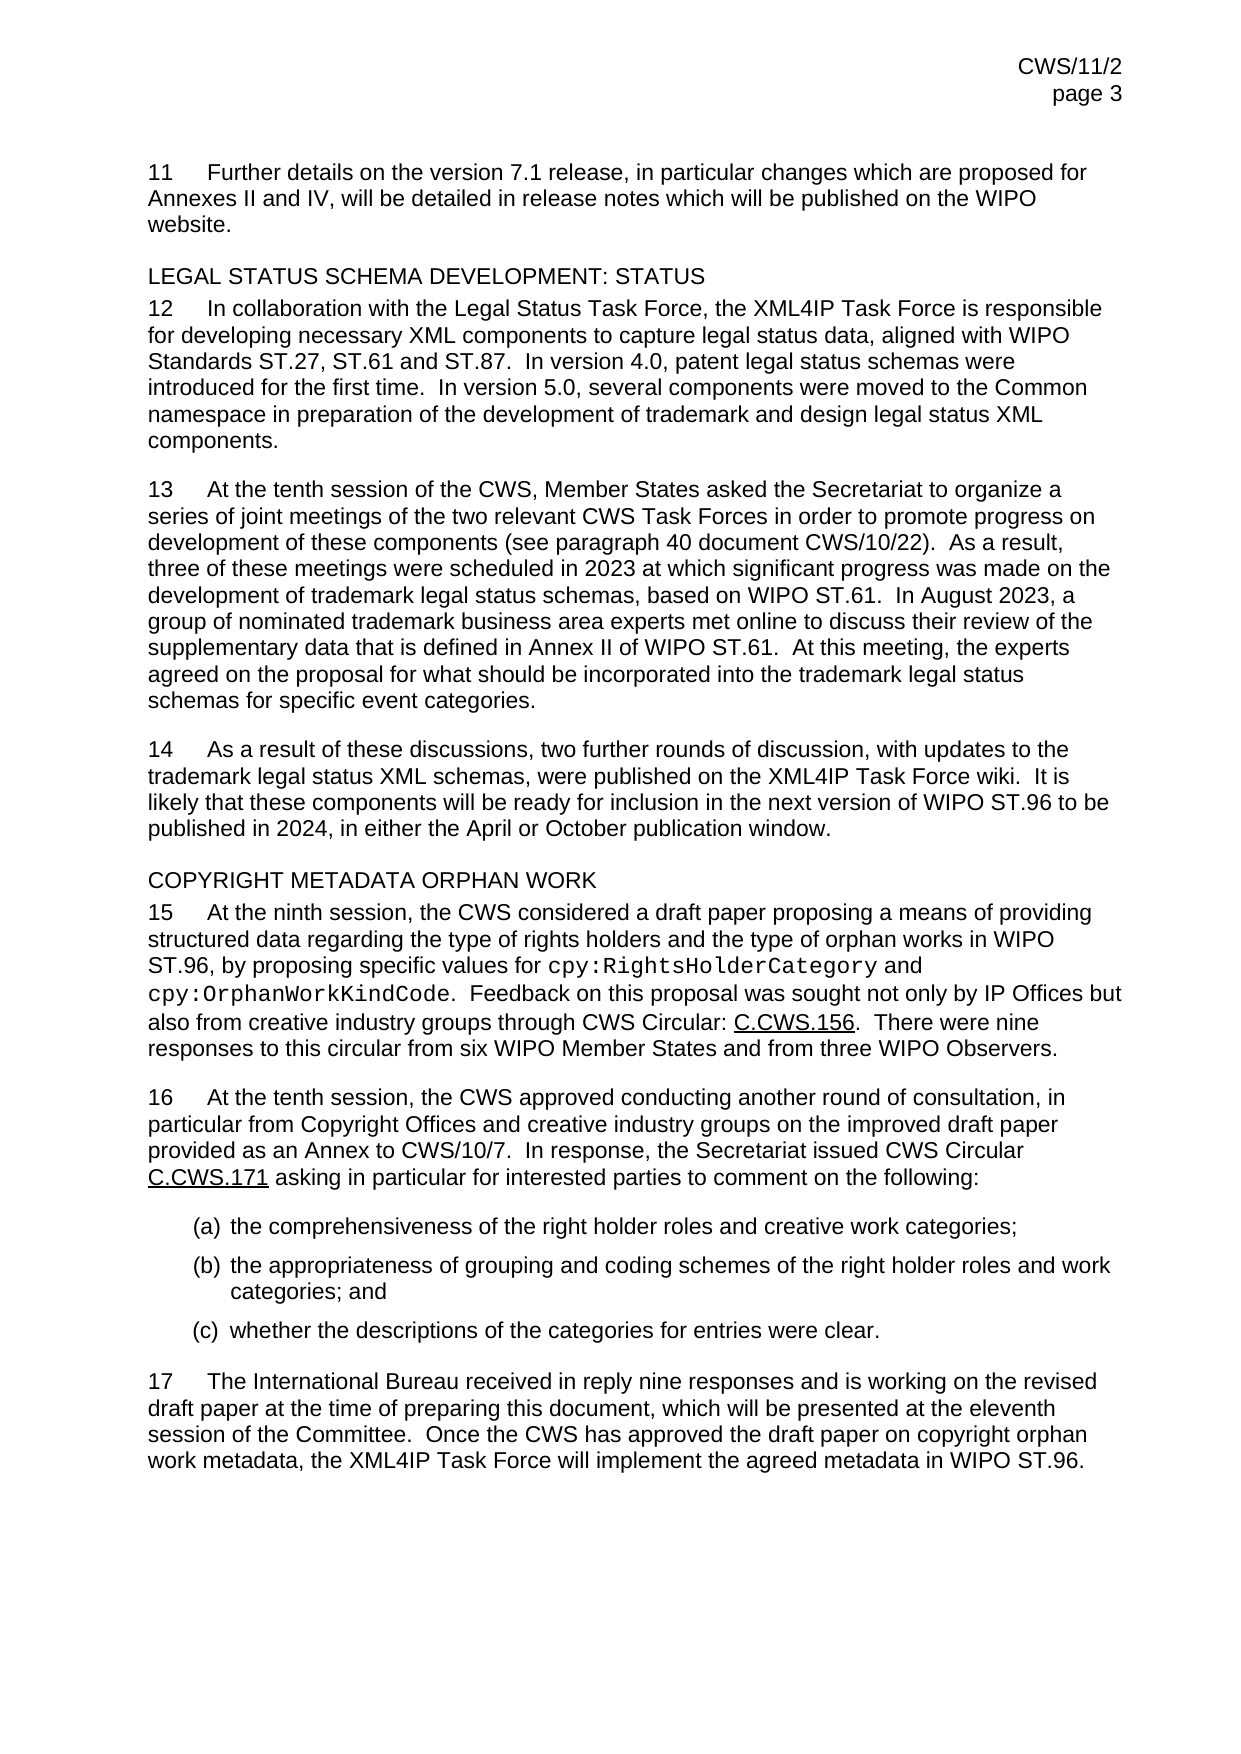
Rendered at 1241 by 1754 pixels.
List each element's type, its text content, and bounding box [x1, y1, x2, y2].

text The International Bureau received in reply nine responses and is working on the revised draft paper at the time of preparing this document, which will be presented at the eleventh session of the Committee. Once the CWS has approved the draft paper on copyright orphan work metadata, the XML4IP Task Force will implement the agreed metadata in WIPO ST.96. [148, 1368, 1122, 1473]
text At the tenth session, the CWS approved conducting another round of consultation, in particular from Copyright Offices and creative industry groups on the improved draft paper provided as an Annex to CWS/10/7. In response, the Secretariat issued CWS Circular C.CWS.171 asking in particular for interested parties to comment on the following: [148, 1084, 1122, 1190]
text In collaboration with the Legal Status Task Force, the XML4IP Task Force is responsible for developing necessary XML components to capture legal status data, aligned with WIPO Standards ST.27, ST.61 and ST.87. In version 4.0, patent legal status schemas were introduced for the first time. In version 5.0, several components were moved to the Common namespace in preparation of the development of trademark and design legal status XML components. [148, 295, 1122, 453]
list whether the descriptions of the categories for entries were clear. [192, 1317, 1122, 1343]
list the comprehensiveness of the right holder roles and creative work categories; [193, 1213, 1122, 1239]
text As a result of these discussions, two further rounds of discussion, with updates to the trademark legal status XML schemas, were published on the XML4IP Task Force wiki. It is likely that these components will be ready for inclusion in the next version of WIPO ST.96 to be published in 2024, in either the April or October publication window. [148, 736, 1122, 842]
subtitle Copyright metadata orphan work [148, 867, 1122, 893]
text Further details on the version 7.1 release, in particular changes which are proposed for Annexes II and IV, will be detailed in release notes which will be published on the WIPO website. [148, 158, 1122, 238]
text At the tenth session of the CWS, Member States asked the Secretariat to organize a series of joint meetings of the two relevant CWS Task Forces in order to promote progress on development of these components (see paragraph 40 document CWS/10/22). As a result, three of these meetings were scheduled in 2023 at which significant progress was made on the development of trademark legal status schemas, based on WIPO ST.61. In August 2023, a group of nominated trademark business area experts met online to discuss their review of the supplementary data that is defined in Annex II of WIPO ST.61. At this meeting, the experts agreed on the proposal for what should be incorporated into the trademark legal status schemas for specific event categories. [148, 476, 1122, 713]
subtitle Legal Status Schema Development: Status [148, 263, 1122, 289]
list the appropriateness of grouping and coding schemes of the right holder roles and work categories; and [193, 1252, 1122, 1304]
text At the ninth session, the CWS considered a draft paper proposing a means of providing structured data regarding the type of rights holders and the type of orphan works in WIPO ST.96, by proposing specific values for cpy:RightsHolderCategory and cpy:OrphanWorkKindCode. Feedback on this proposal was sought not only by IP Offices but also from creative industry groups through CWS Circular: C.CWS.156. There were nine responses to this circular from six WIPO Member States and from three WIPO Observers. [148, 899, 1122, 1061]
